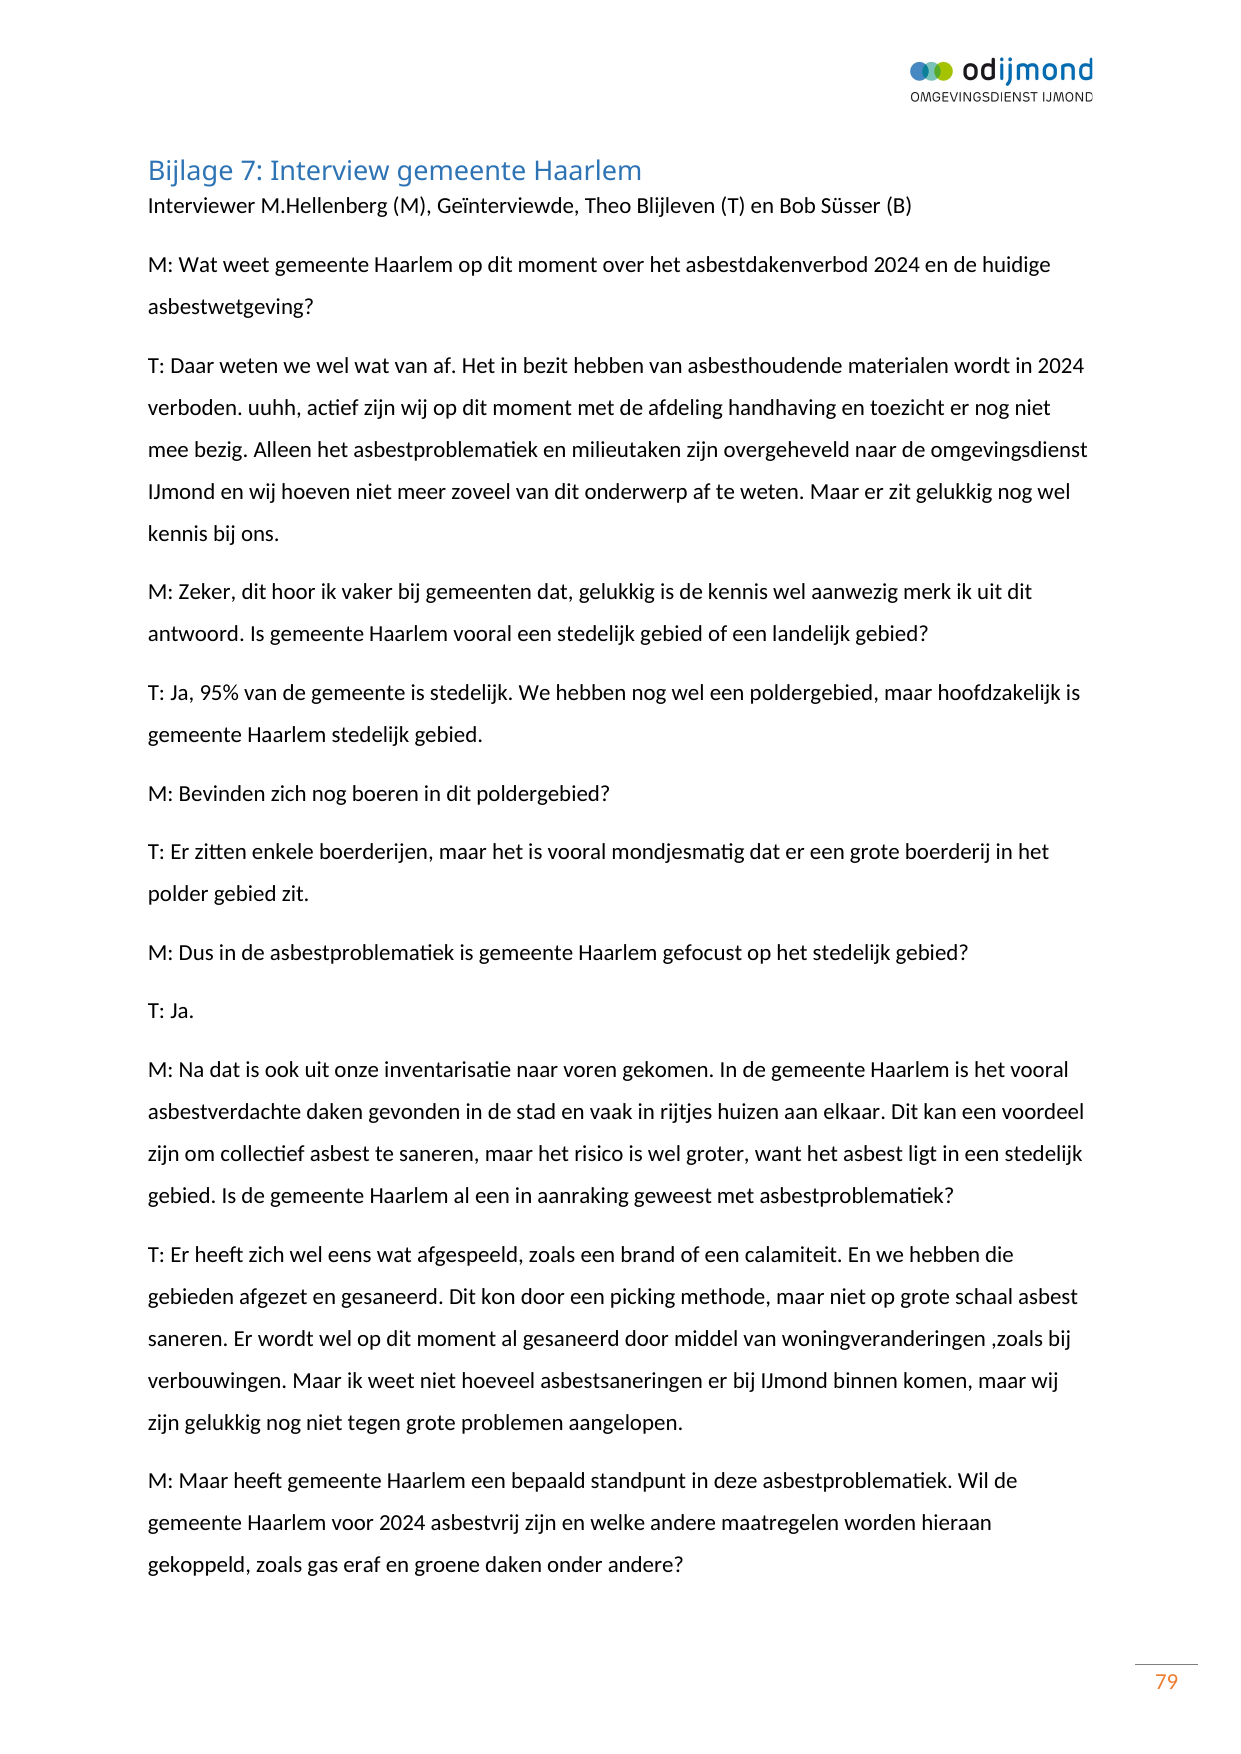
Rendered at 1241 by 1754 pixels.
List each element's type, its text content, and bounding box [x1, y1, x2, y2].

text T: Daar weten we wel wat van af. Het in bezit hebben van asbesthoudende materialen wordt in 2024 verboden. uuhh, actief zijn wij op dit moment met de afdeling handhaving en toezicht er nog niet mee bezig. Alleen het asbestproblematiek en milieutaken zijn overgeheveld naar de omgevingsdienst IJmond en wij hoeven niet meer zoveel van dit onderwerp af te weten. Maar er zit gelukkig nog wel kennis bij ons. [148, 351, 1093, 547]
subtitle Bijlage 7: Interview gemeente Haarlem [148, 152, 1093, 189]
text M: Na dat is ook uit onze inventarisatie naar voren gekomen. In de gemeente Haarlem is het vooral asbestverdachte daken gevonden in de stad en vaak in rijtjes huizen aan elkaar. Dit kan een voordeel zijn om collectief asbest te saneren, maar het risico is wel groter, want het asbest ligt in een stedelijk gebied. Is de gemeente Haarlem al een in aanraking geweest met asbestproblematiek? [148, 1055, 1093, 1209]
text M: Dus in de asbestproblematiek is gemeente Haarlem gefocust op het stedelijk gebied? [148, 938, 1093, 966]
text T: Er heeft zich wel eens wat afgespeeld, zoals een brand of een calamiteit. En we hebben die gebieden afgezet en gesaneerd. Dit kon door een picking methode, maar niet op grote schaal asbest saneren. Er wordt wel op dit moment al gesaneerd door middel van woningveranderingen ,zoals bij verbouwingen. Maar ik weet niet hoeveel asbestsaneringen er bij IJmond binnen komen, maar wij zijn gelukkig nog niet tegen grote problemen aangelopen. [148, 1240, 1093, 1436]
text T: Ja, 95% van de gemeente is stedelijk. We hebben nog wel een poldergebied, maar hoofdzakelijk is gemeente Haarlem stedelijk gebied. [148, 678, 1093, 748]
text Interviewer M.Hellenberg (M), Geïnterviewde, Theo Blijleven (T) en Bob Süsser (B) [148, 192, 1093, 219]
text M: Maar heeft gemeente Haarlem een bepaald standpunt in deze asbestproblematiek. Wil de gemeente Haarlem voor 2024 asbestvrij zijn en welke andere maatregelen worden hieraan gekoppeld, zoals gas eraf en groene daken onder andere? [148, 1466, 1093, 1578]
text T: Er zitten enkele boerderijen, maar het is vooral mondjesmatig dat er een grote boerderij in het polder gebied zit. [148, 837, 1093, 907]
text T: Ja. [148, 997, 1093, 1024]
text M: Bevinden zich nog boeren in dit poldergebied? [148, 779, 1093, 807]
text M: Zeker, dit hoor ik vaker bij gemeenten dat, gelukkig is de kennis wel aanwezig merk ik uit dit antwoord. Is gemeente Haarlem vooral een stedelijk gebied of een landelijk gebied? [148, 577, 1093, 647]
picture [910, 57, 1093, 102]
text M: Wat weet gemeente Haarlem op dit moment over het asbestdakenverbod 2024 en de huidige asbestwetgeving? [148, 250, 1093, 320]
